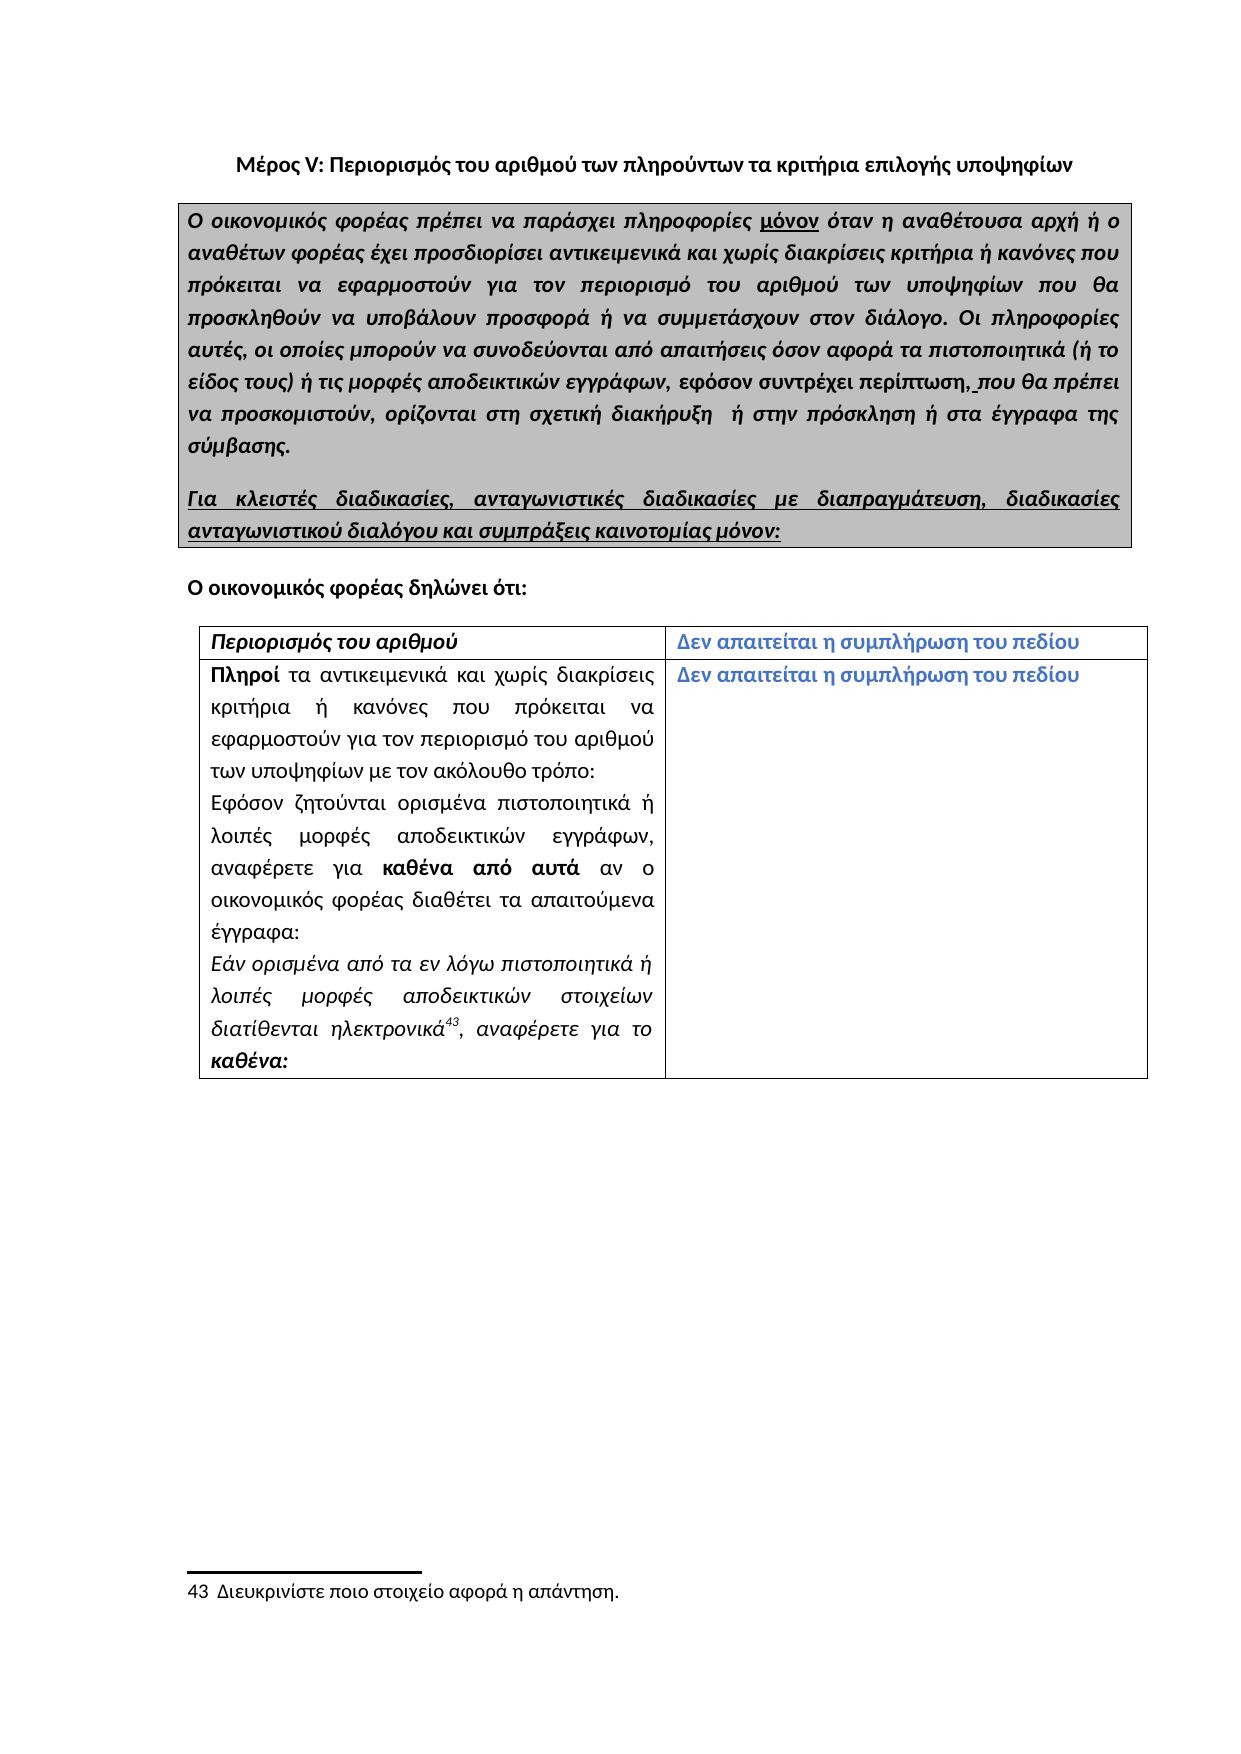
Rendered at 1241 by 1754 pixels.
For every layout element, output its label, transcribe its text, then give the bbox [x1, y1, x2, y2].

text Μέρος V: Περιορισμός του αριθμού των πληρούντων τα κριτήρια επιλογής υποψηφίων [187, 150, 1122, 178]
table_header Δεν απαιτείται η συμπλήρωση του πεδίου [666, 627, 1147, 659]
text Για κλειστές διαδικασίες, ανταγωνιστικές διαδικασίες με διαπραγμάτευση, διαδικασίες ανταγωνιστικού διαλόγου και συμπράξεις καινοτομίας μόνον: [179, 481, 1131, 547]
text Ο οικονομικός φορέας δηλώνει ότι: [187, 573, 1122, 601]
text Ο οικονομικός φορέας πρέπει να παράσχει πληροφορίες μόνον όταν η αναθέτουσα αρχή ή ο αναθέτων φορέας έχει προσδιορίσει αντικειμενικά και χωρίς διακρίσεις κριτήρια ή κανόνες που πρόκειται να εφαρμοστούν για τον περιορισμό του αριθμού των υποψηφίων που θα προσκληθούν να υποβάλουν προσφορά ή να συμμετάσχουν στον διάλογο. Οι πληροφορίες αυτές, οι οποίες μπορούν να συνοδεύονται από απαιτήσεις όσον αφορά τα πιστοποιητικά (ή το είδος τους) ή τις μορφές αποδεικτικών εγγράφων, εφόσον συντρέχει περίπτωση, που θα πρέπει να προσκομιστούν, ορίζονται στη σχετική διακήρυξη ή στην πρόσκληση ή στα έγγραφα της σύμβασης. [179, 204, 1131, 459]
table_header Περιορισμός του αριθμού [200, 627, 665, 659]
table_cell Δεν απαιτείται η συμπλήρωση του πεδίου [666, 660, 1147, 1078]
table_cell Πληροί τα αντικειμενικά και χωρίς διακρίσεις κριτήρια ή κανόνες που πρόκειται να εφαρμοστούν για τον περιορισμό του αριθμού των υποψηφίων με τον ακόλουθο τρόπο: Εφόσον ζητούνται ορισμένα πιστοποιητικά ή λοιπές μορφές αποδεικτικών εγγράφων, αναφέρετε για καθένα από αυτά αν ο οικονομικός φορέας διαθέτει τα απαιτούμενα έγγραφα: Εάν ορισμένα από τα εν λόγω πιστοποιητικά ή λοιπές μορφές αποδεικτικών στοιχείων διατίθενται ηλεκτρονικά, αναφέρετε για το καθένα: [200, 660, 665, 1078]
